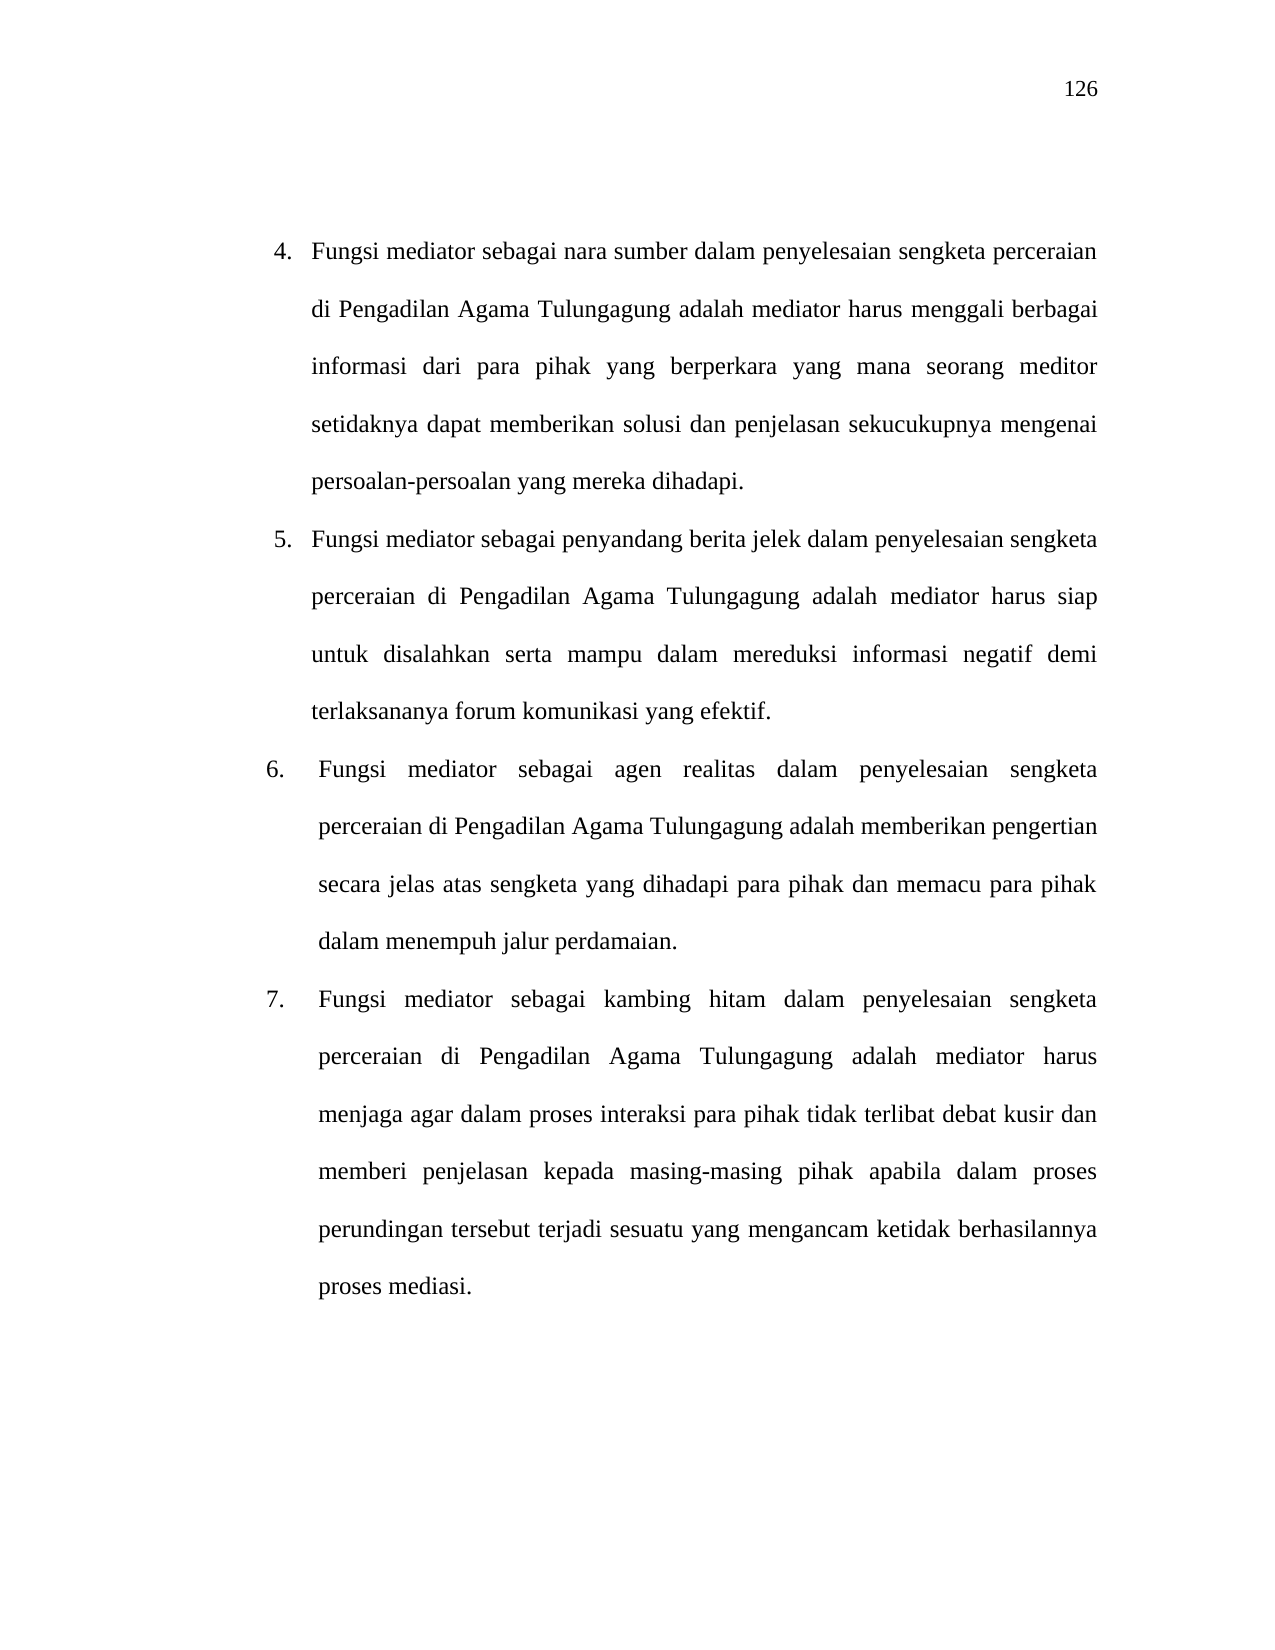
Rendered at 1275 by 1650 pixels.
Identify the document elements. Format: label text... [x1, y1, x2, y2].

list Fungsi mediator sebagai nara sumber dalam penyelesaian sengketa perceraian di Pengadilan Agama Tulungagung adalah mediator harus menggali berbagai informasi dari para pihak yang berperkara yang mana seorang meditor setidaknya dapat memberikan solusi dan penjelasan sekucukupnya mengenai persoalan-persoalan yang mereka dihadapi. [274, 236, 1098, 495]
list Fungsi mediator sebagai kambing hitam dalam penyelesaian sengketa perceraian di Pengadilan Agama Tulungagung adalah mediator harus menjaga agar dalam proses interaksi para pihak tidak terlibat debat kusir dan memberi penjelasan kepada masing-masing pihak apabila dalam proses perundingan tersebut terjadi sesuatu yang mengancam ketidak berhasilannya proses mediasi. [266, 984, 1098, 1300]
list Fungsi mediator sebagai agen realitas dalam penyelesaian sengketa perceraian di Pengadilan Agama Tulungagung adalah memberikan pengertian secara jelas atas sengketa yang dihadapi para pihak dan memacu para pihak dalam menempuh jalur perdamaian. [266, 754, 1098, 955]
list Fungsi mediator sebagai penyandang berita jelek dalam penyelesaian sengketa perceraian di Pengadilan Agama Tulungagung adalah mediator harus siap untuk disalahkan serta mampu dalam mereduksi informasi negatif demi terlaksananya forum komunikasi yang efektif. [274, 524, 1098, 725]
